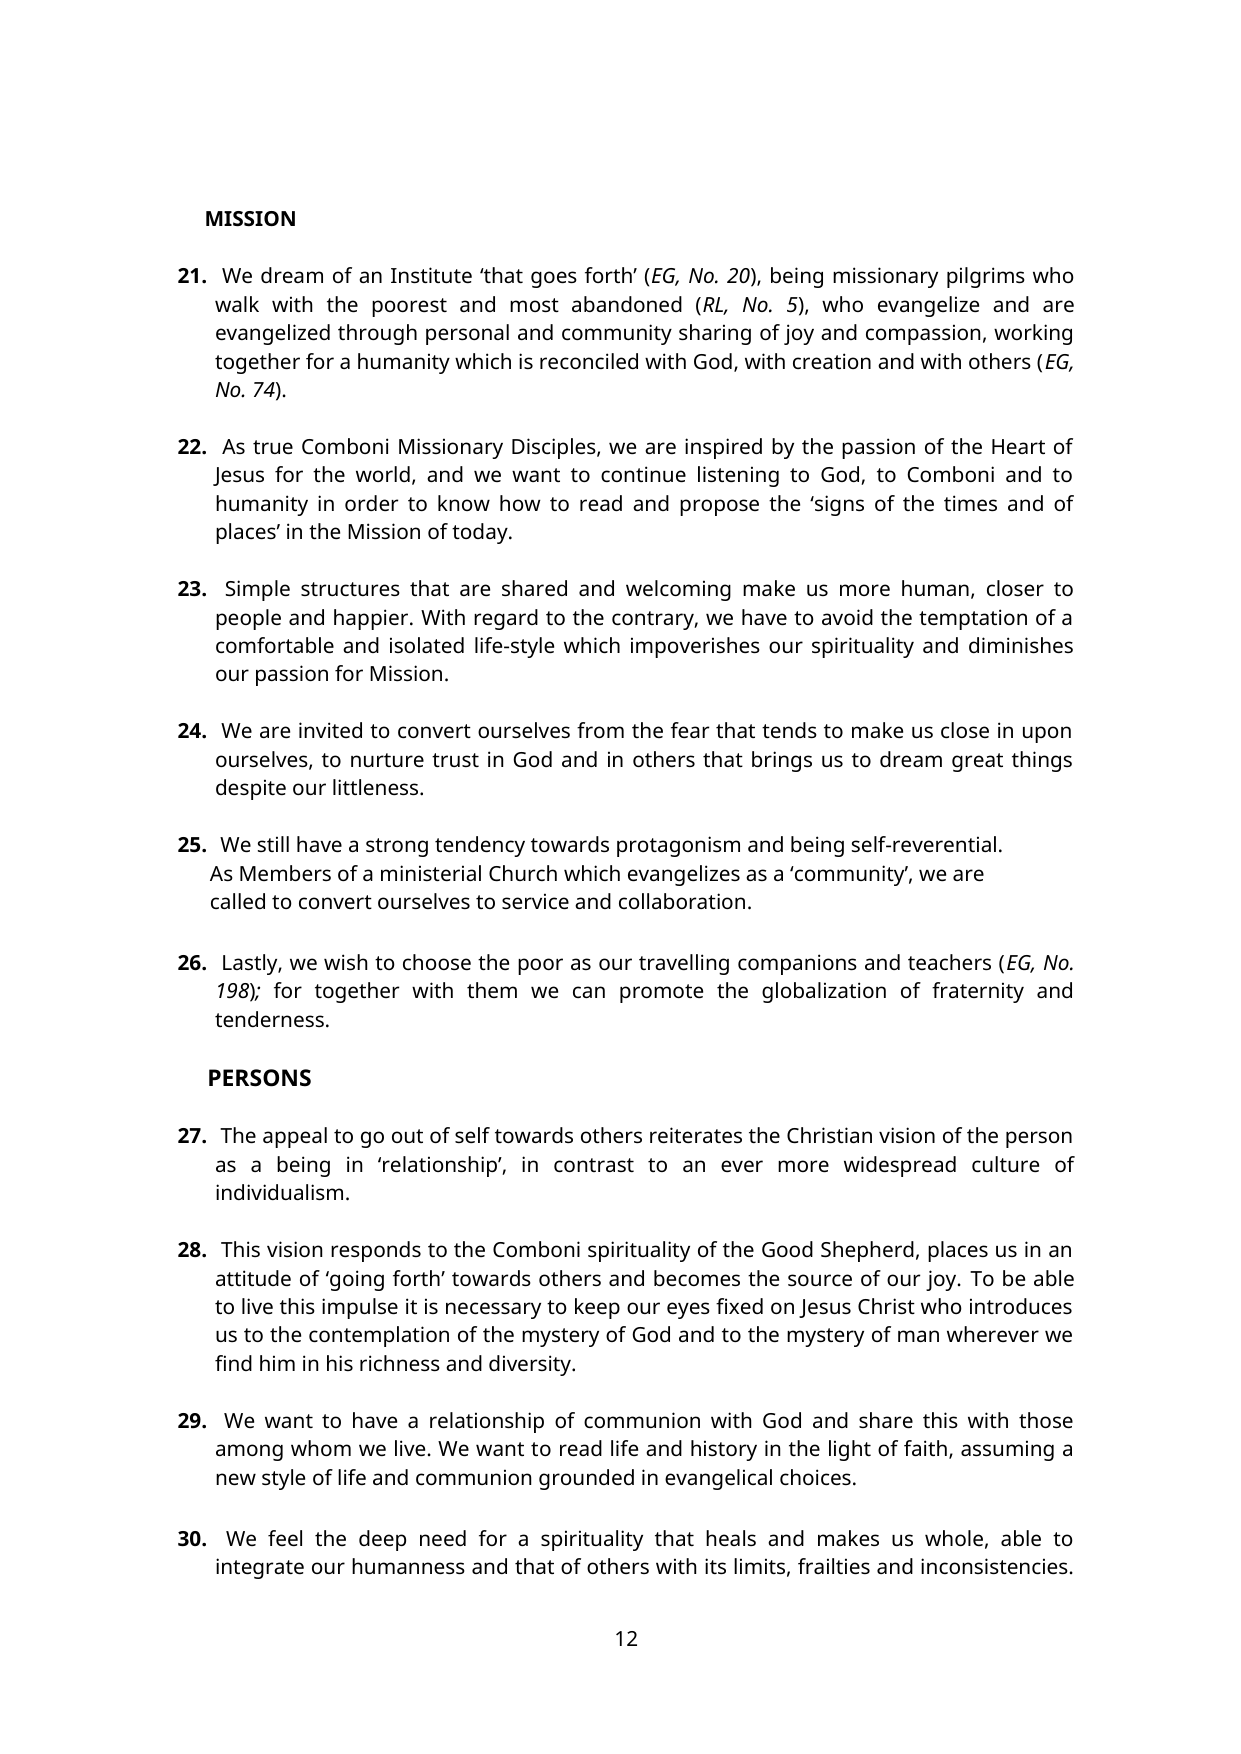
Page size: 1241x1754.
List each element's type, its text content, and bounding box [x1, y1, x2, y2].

list Simple structures that are shared and welcoming make us more human, closer to people and happier. With regard to the contrary, we have to avoid the temptation of a comfortable and isolated life-style which impoverishes our spirituality and diminishes our passion for Mission. [177, 574, 1075, 688]
list We want to have a relationship of communion with God and share this with those among whom we live. We want to read life and history in the light of faith, assuming a new style of life and communion grounded in evangelical choices. [177, 1406, 1075, 1491]
text PERSONS [177, 1062, 1075, 1093]
text As Members of a ministerial Church which evangelizes as a ‘community’, we are [177, 859, 1075, 887]
list The appeal to go out of self towards others reiterates the Christian vision of the person as a being in ‘relationship’, in contrast to an ever more widespread culture of individualism. [177, 1122, 1075, 1207]
list As true Comboni Missionary Disciples, we are inspired by the passion of the Heart of Jesus for the world, and we want to continue listening to God, to Comboni and to humanity in order to know how to read and propose the ‘signs of the times and of places’ in the Mission of today. [177, 432, 1075, 546]
list We dream of an Institute ‘that goes forth’ (EG, No. 20), being missionary pilgrims who walk with the poorest and most abandoned (RL, No. 5), who evangelize and are evangelized through personal and community sharing of joy and compassion, working together for a humanity which is reconciled with God, with creation and with others (EG, No. 74). [177, 261, 1075, 404]
list Lastly, we wish to choose the poor as our travelling companions and teachers (EG, No. 198); for together with them we can promote the globalization of fraternity and tenderness. [177, 948, 1075, 1033]
text MISSION [177, 204, 1075, 233]
text called to convert ourselves to service and collaboration. [177, 887, 1075, 916]
list We are invited to convert ourselves from the fear that tends to make us close in upon ourselves, to nurture trust in God and in others that brings us to dream great things despite our littleness. [177, 716, 1075, 802]
list This vision responds to the Comboni spirituality of the Good Shepherd, places us in an attitude of ‘going forth’ towards others and becomes the source of our joy. To be able to live this impulse it is necessary to keep our eyes fixed on Jesus Christ who introduces us to the contemplation of the mystery of God and to the mystery of man wherever we find him in his richness and diversity. [177, 1235, 1075, 1377]
list We still have a strong tendency towards protagonism and being self-reverential. [177, 830, 1075, 859]
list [177, 1524, 1075, 1581]
